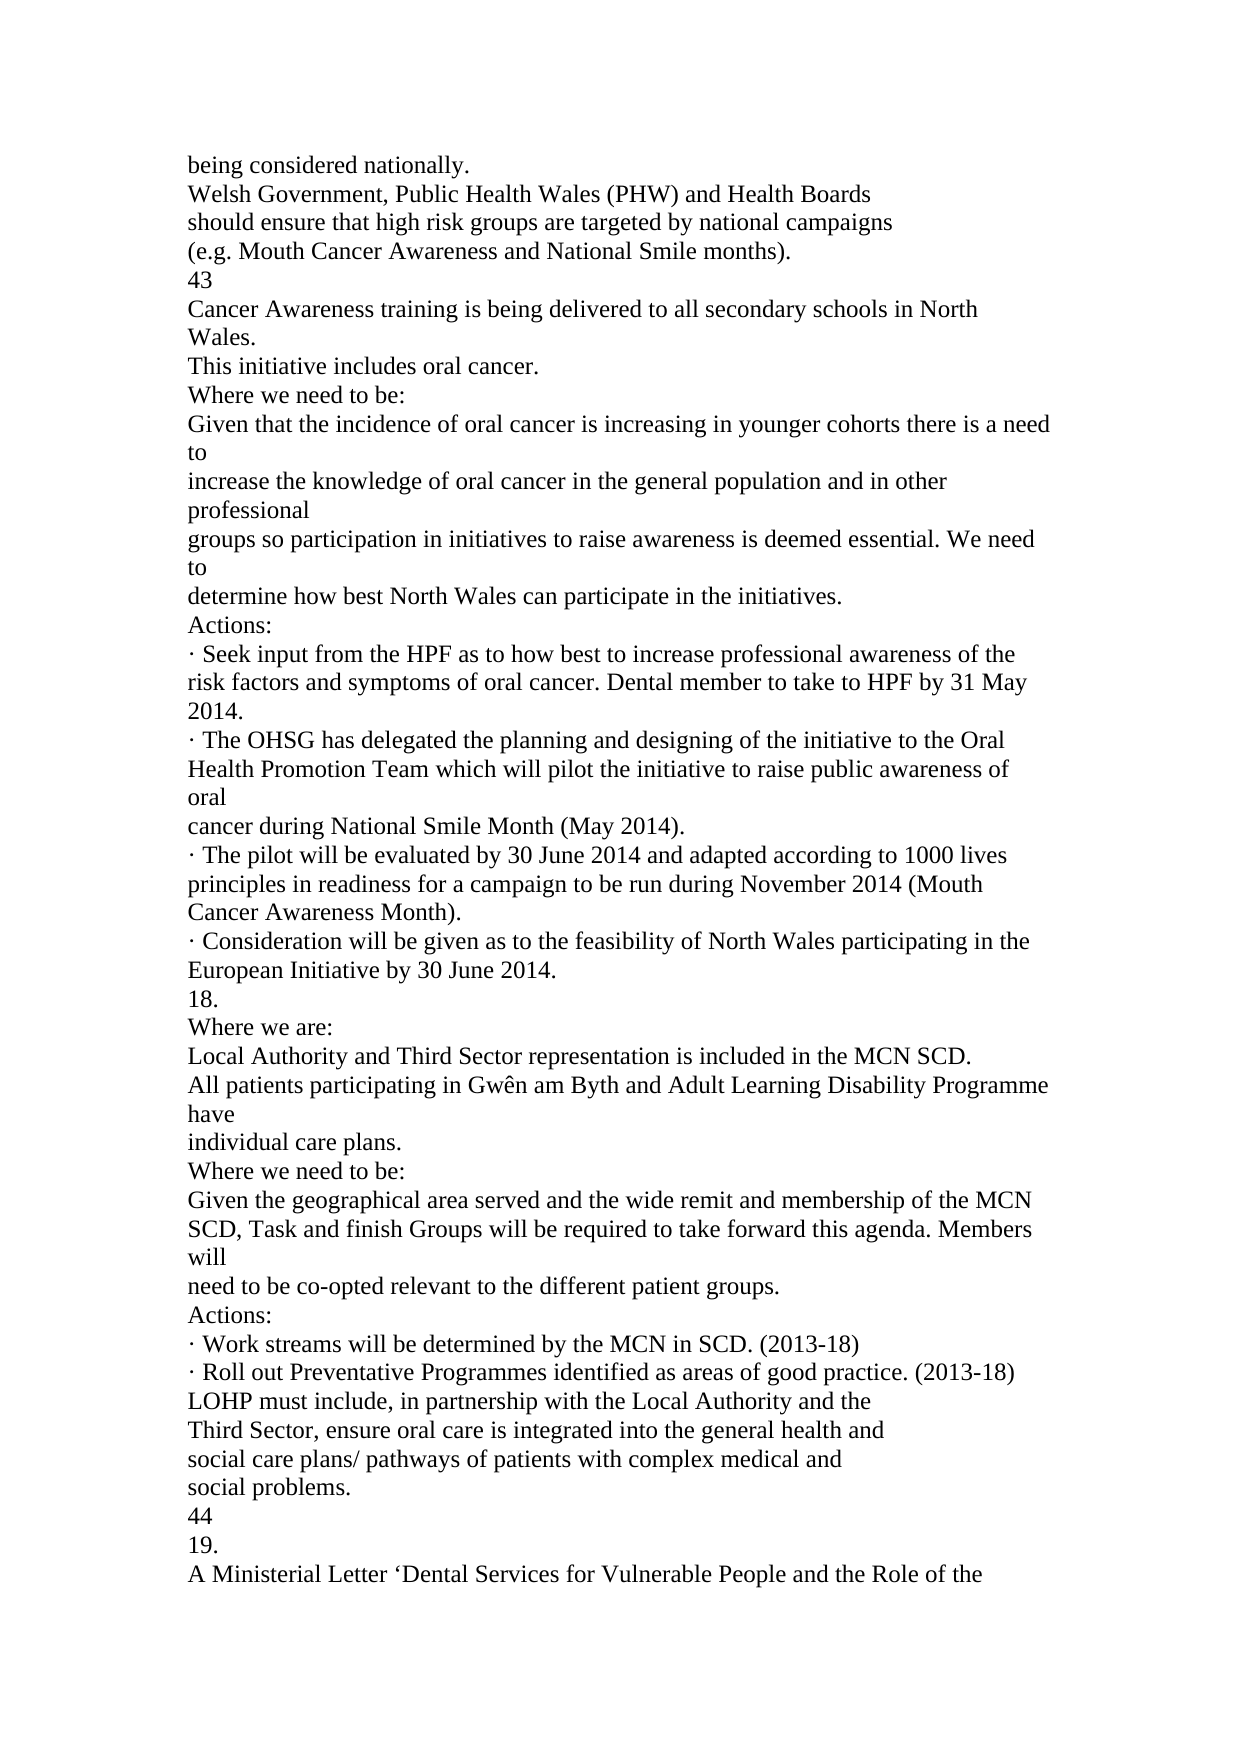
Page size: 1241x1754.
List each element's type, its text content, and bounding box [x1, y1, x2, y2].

text social care plans/ pathways of patients with complex medical and [187, 1444, 1053, 1472]
text · The OHSG has delegated the planning and designing of the initiative to the Oral [187, 725, 1053, 754]
text (e.g. Mouth Cancer Awareness and National Smile months). [187, 236, 1053, 265]
text need to be co-opted relevant to the different patient groups. [187, 1271, 1053, 1300]
text · Consideration will be given as to the feasibility of North Wales participating in the [187, 926, 1053, 955]
text European Initiative by 30 June 2014. [187, 955, 1053, 984]
text should ensure that high risk groups are targeted by national campaigns [187, 207, 1053, 236]
text cancer during National Smile Month (May 2014). [187, 811, 1053, 840]
text LOHP must include, in partnership with the Local Authority and the [187, 1386, 1053, 1415]
text 19. [187, 1530, 1053, 1559]
text principles in readiness for a campaign to be run during November 2014 (Mouth [187, 869, 1053, 897]
text All patients participating in Gwên am Byth and Adult Learning Disability Programme have [187, 1070, 1053, 1127]
text This initiative includes oral cancer. [187, 351, 1053, 380]
text determine how best North Wales can participate in the initiatives. [187, 581, 1053, 610]
text being considered nationally. [187, 150, 1053, 179]
text Where we need to be: [187, 1156, 1053, 1185]
text social problems. [187, 1472, 1053, 1501]
text SCD, Task and finish Groups will be required to take forward this agenda. Members will [187, 1214, 1053, 1271]
text Given that the incidence of oral cancer is increasing in younger cohorts there is a need to [187, 409, 1053, 466]
text 18. [187, 984, 1053, 1012]
text Local Authority and Third Sector representation is included in the MCN SCD. [187, 1041, 1053, 1070]
text increase the knowledge of oral cancer in the general population and in other professional [187, 466, 1053, 524]
text Actions: [187, 1300, 1053, 1329]
text A Ministerial Letter ‘Dental Services for Vulnerable People and the Role of the [187, 1559, 1053, 1587]
text Cancer Awareness Month). [187, 897, 1053, 926]
text · Work streams will be determined by the MCN in SCD. (2013-18) [187, 1329, 1053, 1357]
text individual care plans. [187, 1127, 1053, 1156]
text risk factors and symptoms of oral cancer. Dental member to take to HPF by 31 May [187, 667, 1053, 696]
text Where we need to be: [187, 380, 1053, 409]
text · Roll out Preventative Programmes identified as areas of good practice. (2013-18) [187, 1357, 1053, 1386]
text 44 [187, 1501, 1053, 1530]
text Welsh Government, Public Health Wales (PHW) and Health Boards [187, 179, 1053, 207]
text 43 [187, 265, 1053, 294]
text groups so participation in initiatives to raise awareness is deemed essential. We need to [187, 524, 1053, 581]
text Where we are: [187, 1012, 1053, 1041]
text Actions: [187, 610, 1053, 639]
text · The pilot will be evaluated by 30 June 2014 and adapted according to 1000 lives [187, 840, 1053, 869]
text · Seek input from the HPF as to how best to increase professional awareness of the [187, 639, 1053, 667]
text Third Sector, ensure oral care is integrated into the general health and [187, 1415, 1053, 1444]
text Health Promotion Team which will pilot the initiative to raise public awareness of oral [187, 754, 1053, 811]
text 2014. [187, 696, 1053, 725]
text Cancer Awareness training is being delivered to all secondary schools in North Wales. [187, 294, 1053, 351]
text Given the geographical area served and the wide remit and membership of the MCN [187, 1185, 1053, 1214]
